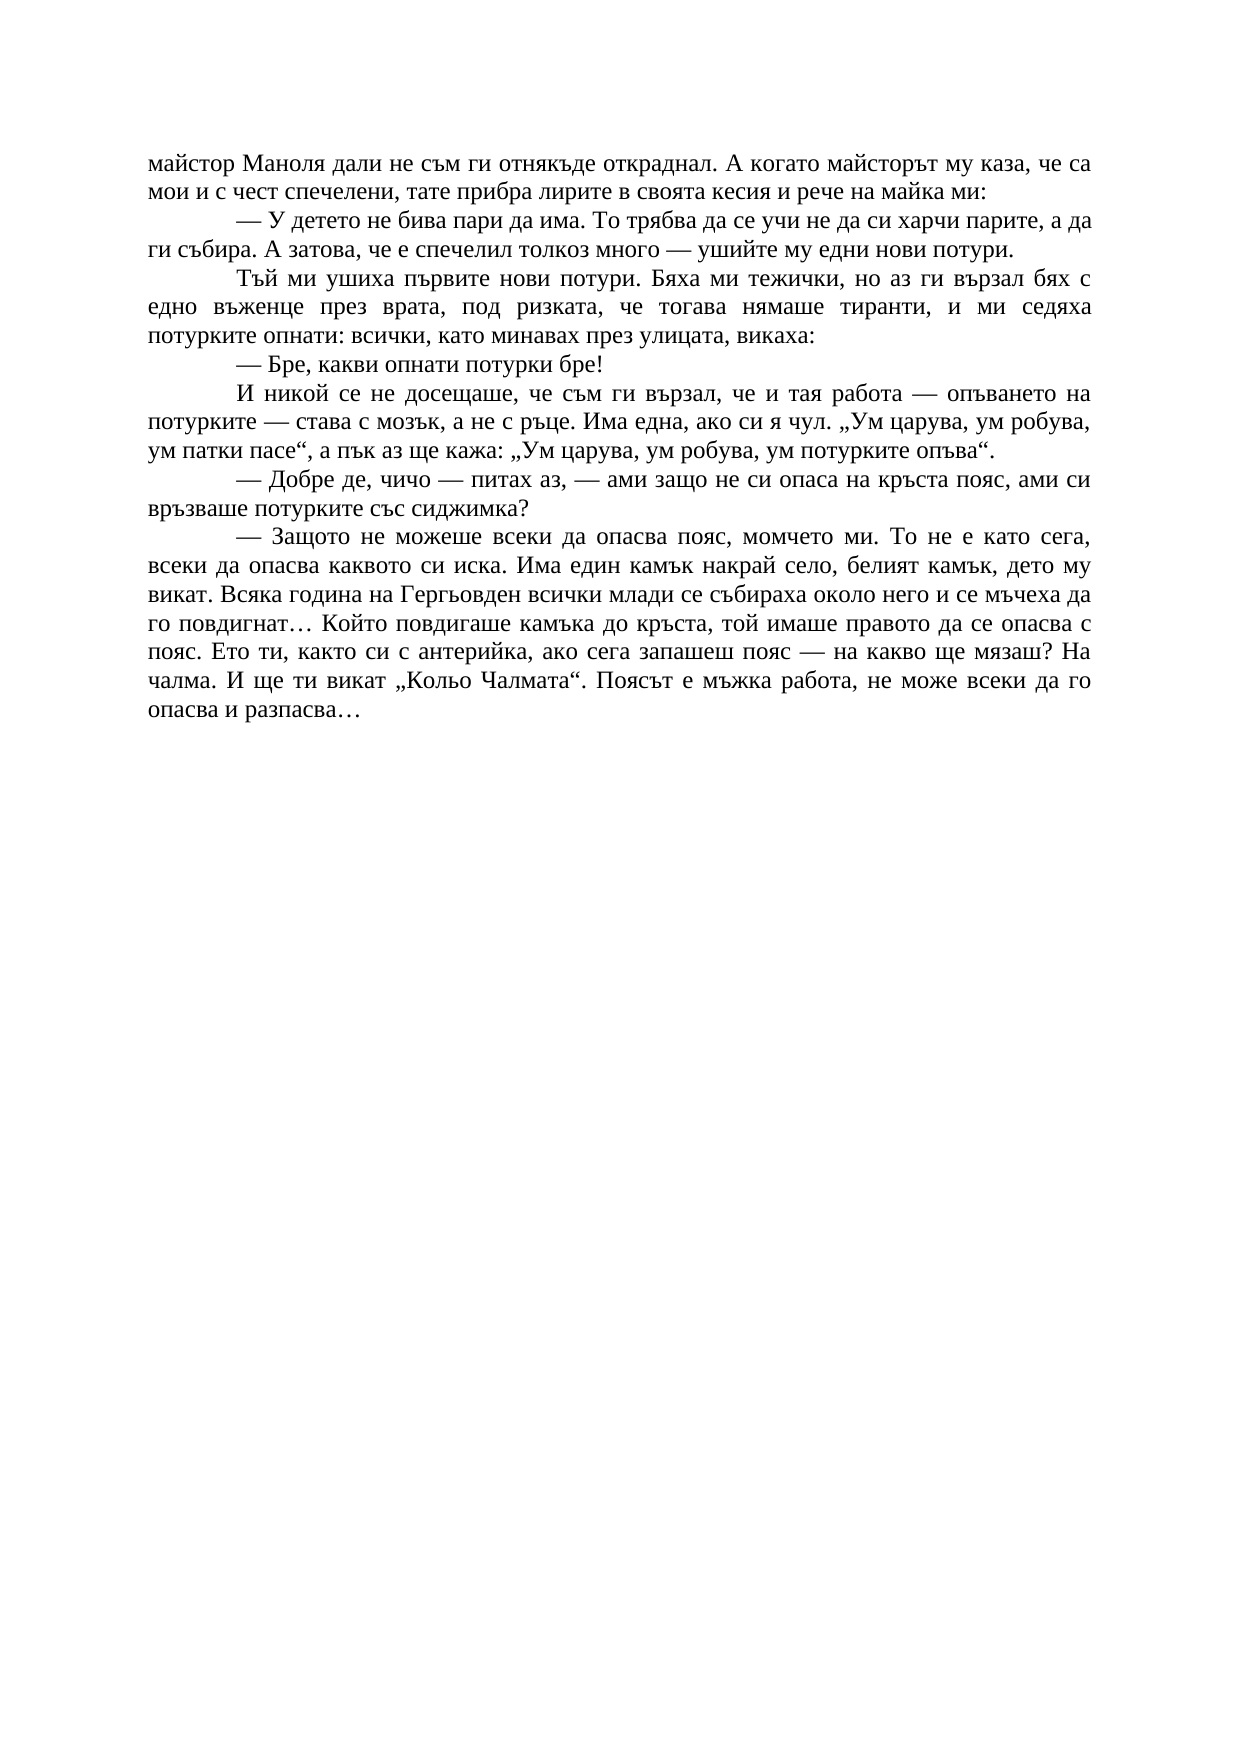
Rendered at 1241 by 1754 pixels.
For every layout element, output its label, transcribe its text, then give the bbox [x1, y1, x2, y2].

text — Защото не можеше всеки да опасва пояс, момчето ми. То не е като сега, всеки да опасва каквото си иска. Има един камък накрай село, белият камък, дето му викат. Всяка година на Гергьовден всички млади се събираха около него и се мъчеха да го повдигнат… Който повдигаше камъка до кръста, той имаше правото да се опасва с пояс. Ето ти, както си с антерийка, ако сега запашеш пояс — на какво ще мязаш? На чалма. И ще ти викат „Кольо Чалмата“. Поясът е мъжка работа, не може всеки да го опасва и разпасва… [148, 521, 1093, 723]
text — У детето не бива пари да има. То трябва да се учи не да си харчи парите, а да ги събира. А затова, че е спечелил толкоз много — ушийте му едни нови потури. [148, 205, 1093, 263]
text — Добре де, чичо — питах аз, — ами защо не си опаса на кръста пояс, ами си връзваше потурките със сиджимка? [148, 464, 1093, 521]
text — Бре, какви опнати потурки бре! [148, 349, 1093, 378]
text И никой се не досещаше, че съм ги вързал, че и тая работа — опъването на потурките — става с мозък, а не с ръце. Има една, ако си я чул. „Ум царува, ум робува, ум патки пасе“, а пък аз ще кажа: „Ум царува, ум робува, ум потурките опъва“. [148, 378, 1093, 464]
text Тъй ми ушиха първите нови потури. Бяха ми тежички, но аз ги вързал бях с едно въженце през врата, под ризката, че тогава нямаше тиранти, и ми седяха потурките опнати: всички, като минавах през улицата, викаха: [148, 263, 1093, 349]
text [148, 148, 1093, 205]
